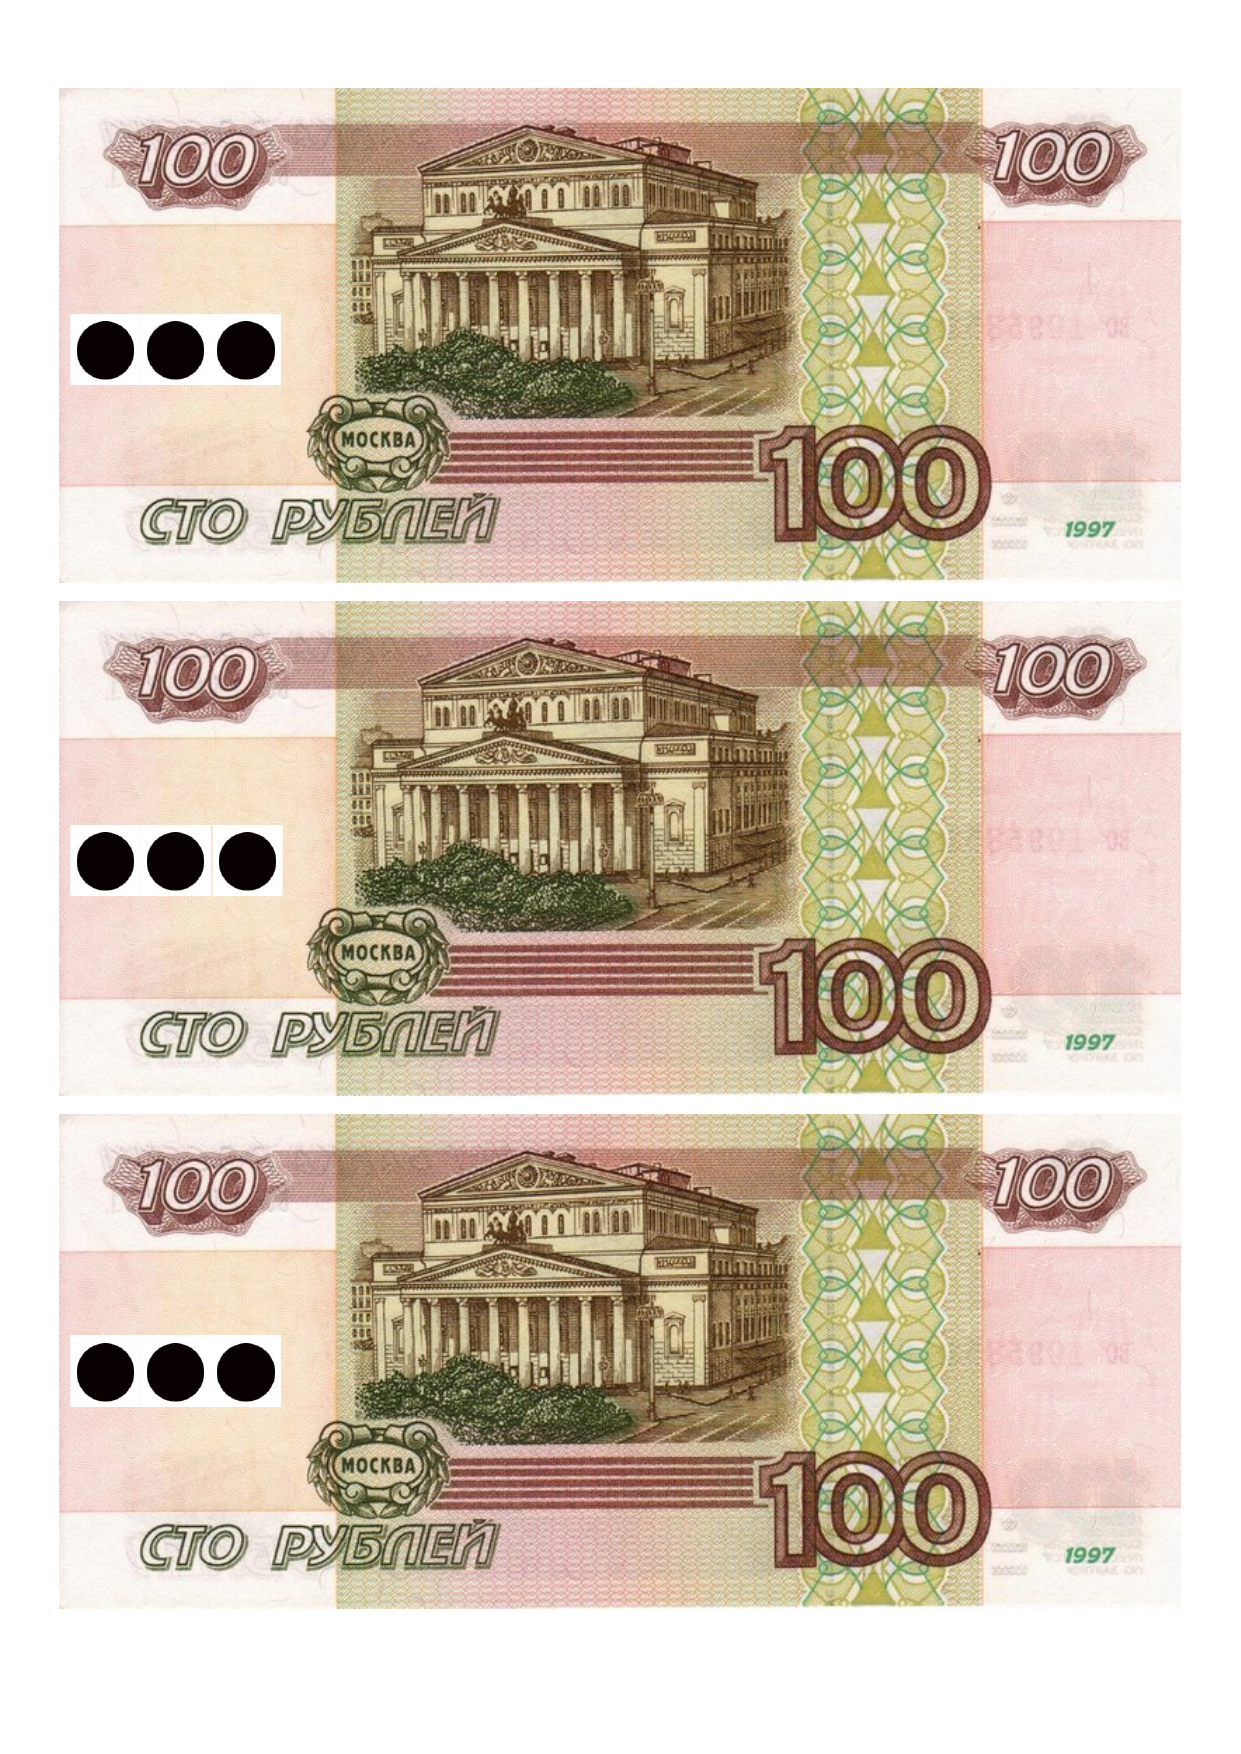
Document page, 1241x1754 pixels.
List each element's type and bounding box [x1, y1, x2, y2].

picture [59, 88, 1182, 583]
picture [59, 601, 1182, 1096]
picture [59, 1114, 1182, 1609]
